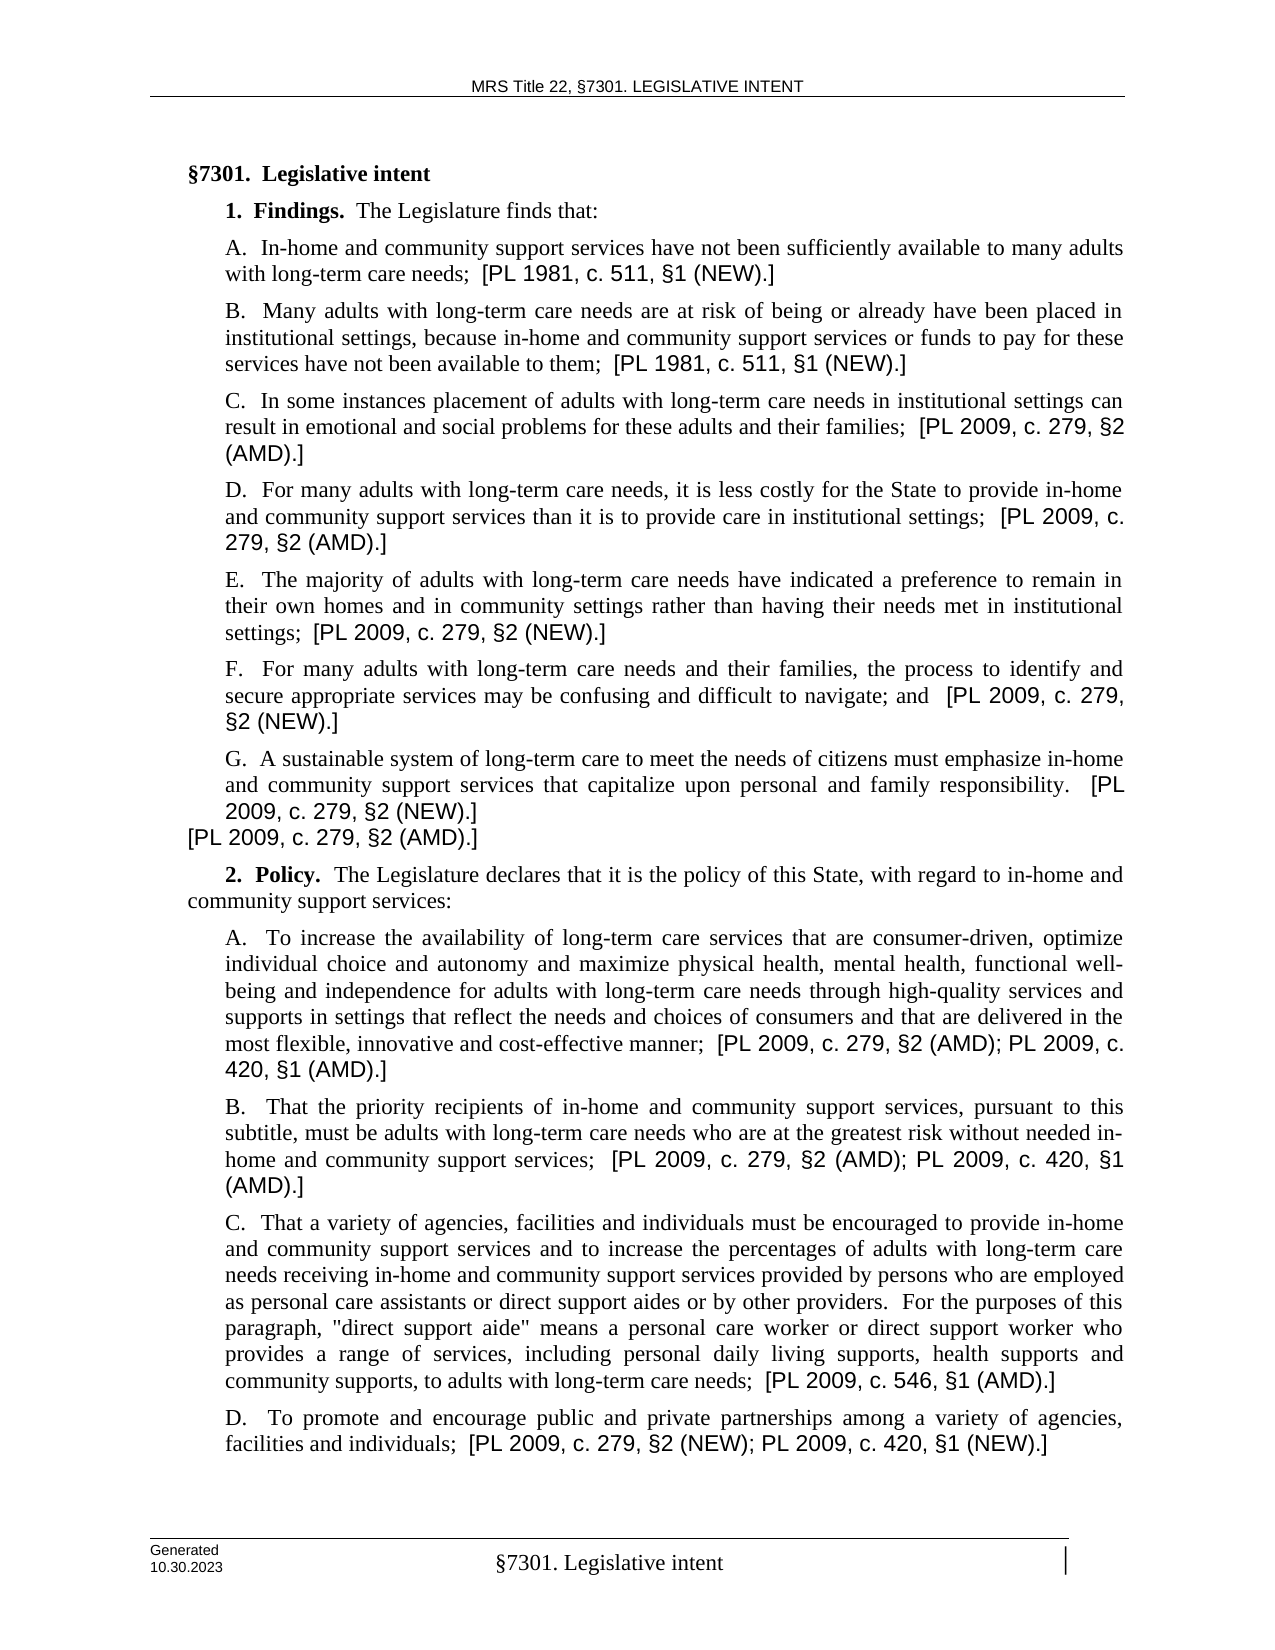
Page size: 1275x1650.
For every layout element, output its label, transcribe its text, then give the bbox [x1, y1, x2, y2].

text D. For many adults with long-term care needs, it is less costly for the State to provide in-home and community support services than it is to provide care in institutional settings; [PL 2009, c. 279, §2 (AMD).] [225, 476, 1125, 556]
text A. To increase the availability of long-term care services that are consumer-driven, optimize individual choice and autonomy and maximize physical health, mental health, functional well-being and independence for adults with long-term care needs through high-quality services and supports in settings that reflect the needs and choices of consumers and that are delivered in the most flexible, innovative and cost-effective manner; [PL 2009, c. 279, §2 (AMD); PL 2009, c. 420, §1 (AMD).] [225, 924, 1125, 1082]
text 1. Findings. The Legislature finds that: [187, 197, 1125, 223]
text §7301. Legislative intent [187, 160, 1125, 187]
text B. That the priority recipients of in-home and community support services, pursuant to this subtitle, must be adults with long-term care needs who are at the greatest risk without needed in-home and community support services; [PL 2009, c. 279, §2 (AMD); PL 2009, c. 420, §1 (AMD).] [225, 1093, 1125, 1198]
text C. In some instances placement of adults with long-term care needs in institutional settings can result in emotional and social problems for these adults and their families; [PL 2009, c. 279, §2 (AMD).] [225, 387, 1125, 466]
text A. In-home and community support services have not been sufficiently available to many adults with long-term care needs; [PL 1981, c. 511, §1 (NEW).] [225, 234, 1125, 287]
text B. Many adults with long-term care needs are at risk of being or already have been placed in institutional settings, because in-home and community support services or funds to pay for these services have not been available to them; [PL 1981, c. 511, §1 (NEW).] [225, 297, 1125, 376]
text E. The majority of adults with long-term care needs have indicated a preference to remain in their own homes and in community settings rather than having their needs met in institutional settings; [PL 2009, c. 279, §2 (NEW).] [225, 566, 1125, 645]
text C. That a variety of agencies, facilities and individuals must be encouraged to provide in-home and community support services and to increase the percentages of adults with long-term care needs receiving in-home and community support services provided by persons who are employed as personal care assistants or direct support aides or by other providers. For the purposes of this paragraph, "direct support aide" means a personal care worker or direct support worker who provides a range of services, including personal daily living supports, health supports and community supports, to adults with long-term care needs; [PL 2009, c. 546, §1 (AMD).] [225, 1209, 1125, 1393]
text 2. Policy. The Legislature declares that it is the policy of this State, with regard to in-home and community support services: [187, 861, 1125, 914]
text G. A sustainable system of long-term care to meet the needs of citizens must emphasize in-home and community support services that capitalize upon personal and family responsibility. [PL 2009, c. 279, §2 (NEW).] [225, 745, 1125, 824]
text F. For many adults with long-term care needs and their families, the process to identify and secure appropriate services may be confusing and difficult to navigate; and [PL 2009, c. 279, §2 (NEW).] [225, 656, 1125, 735]
text D. To promote and encourage public and private partnerships among a variety of agencies, facilities and individuals; [PL 2009, c. 279, §2 (NEW); PL 2009, c. 420, §1 (NEW).] [225, 1404, 1125, 1457]
text [PL 2009, c. 279, §2 (AMD).] [187, 824, 1125, 851]
